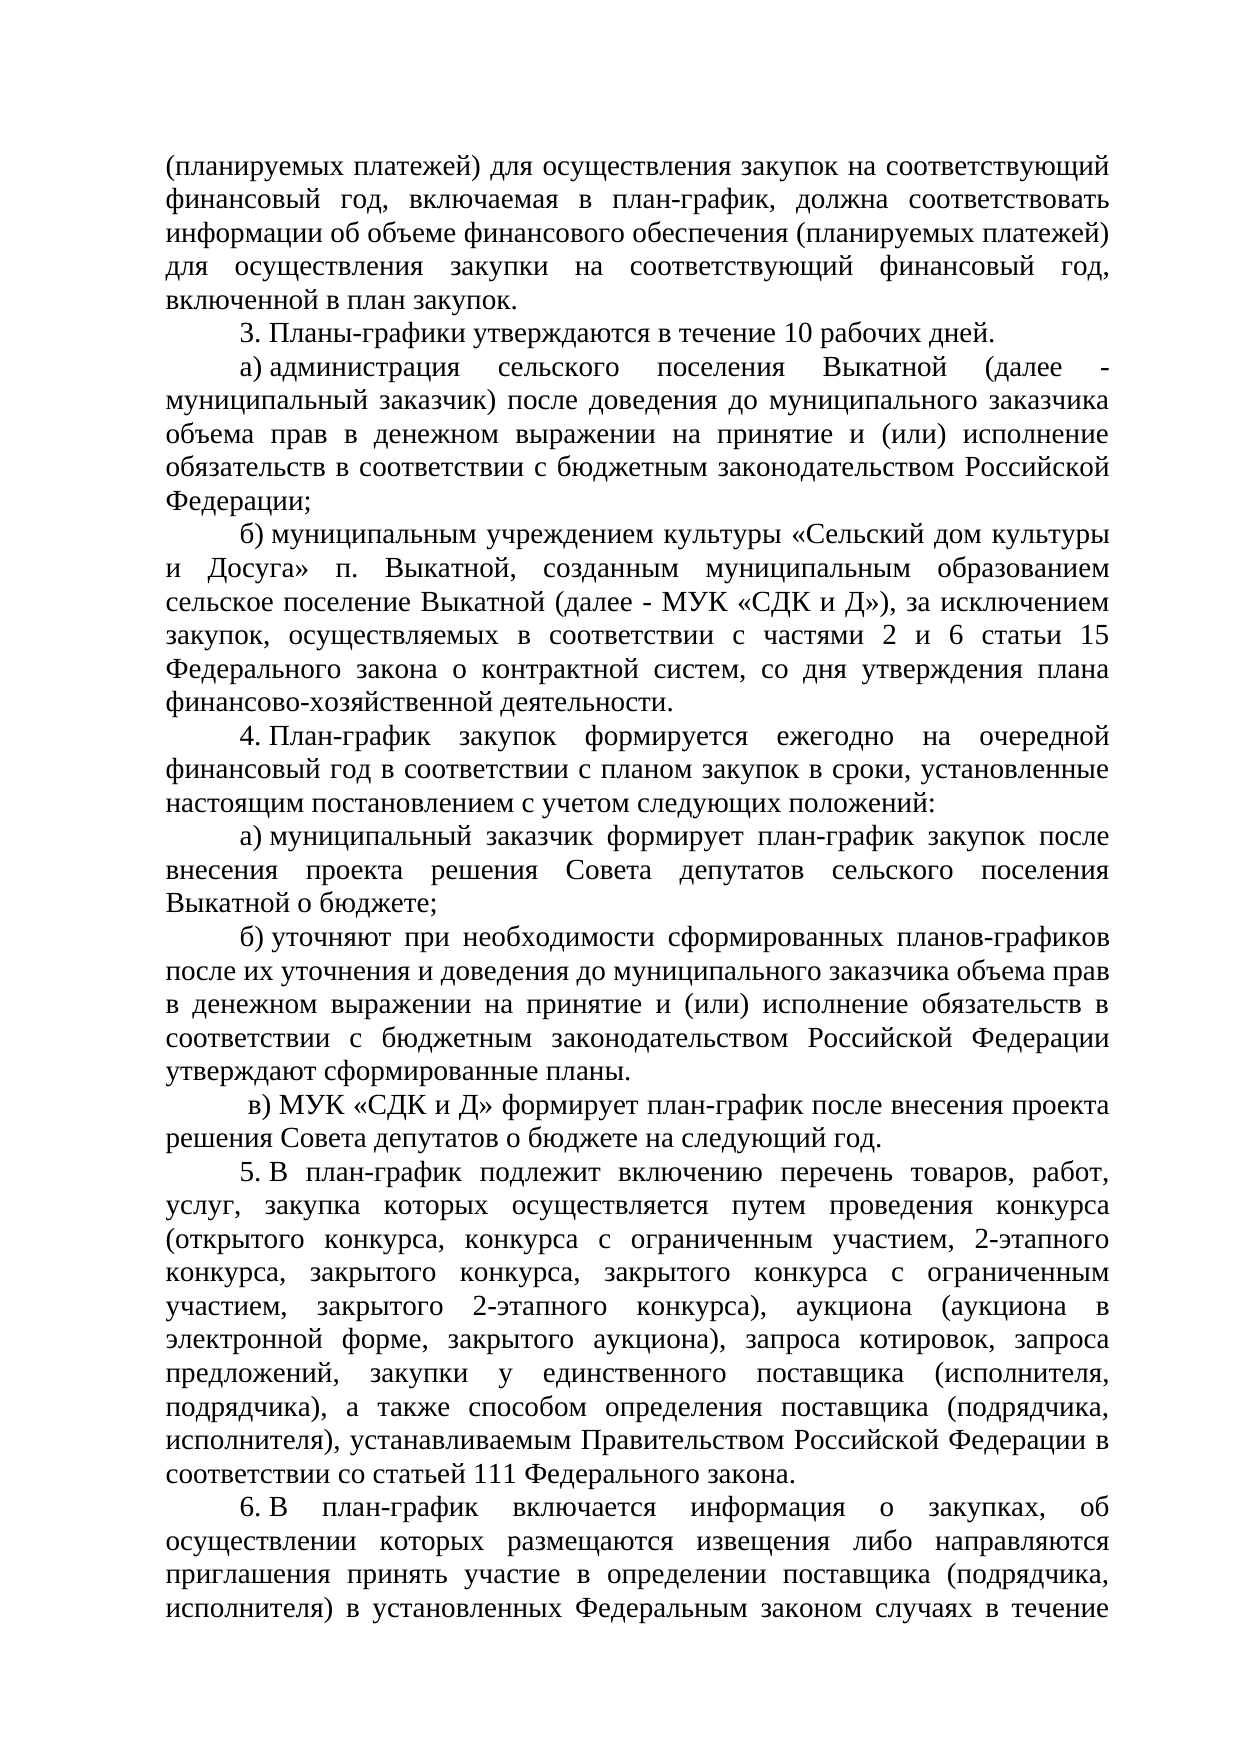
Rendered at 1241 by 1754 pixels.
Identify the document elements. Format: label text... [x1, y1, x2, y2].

text а) администрация сельского поселения Выкатной (далее - муниципальный заказчик) после доведения до муниципального заказчика объема прав в денежном выражении на принятие и (или) исполнение обязательств в соответствии с бюджетным законодательством Российской Федерации; [165, 349, 1110, 517]
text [165, 148, 1110, 315]
text 3. Планы-графики утверждаются в течение 10 рабочих дней. [165, 315, 1110, 349]
text 4. План-график закупок формируется ежегодно на очередной финансовый год в соответствии с планом закупок в сроки, установленные настоящим постановлением с учетом следующих положений: [165, 718, 1110, 818]
text б) уточняют при необходимости сформированных планов-графиков после их уточнения и доведения до муниципального заказчика объема прав в денежном выражении на принятие и (или) исполнение обязательств в соответствии с бюджетным законодательством Российской Федерации утверждают сформированные планы. [165, 919, 1110, 1087]
text б) муниципальным учреждением культуры «Сельский дом культуры и Досуга» п. Выкатной, созданным муниципальным образованием сельское поселение Выкатной (далее - МУК «СДК и Д»), за исключением закупок, осуществляемых в соответствии с частями 2 и 6 статьи 15 Федерального закона о контрактной систем, со дня утверждения плана финансово-хозяйственной деятельности. [165, 517, 1110, 718]
text а) муниципальный заказчик формирует план-график закупок после внесения проекта решения Совета депутатов сельского поселения Выкатной о бюджете; [165, 818, 1110, 919]
text в) МУК «СДК и Д» формирует план-график после внесения проекта решения Совета депутатов о бюджете на следующий год. [165, 1087, 1110, 1154]
text 5. В план-график подлежит включению перечень товаров, работ, услуг, закупка которых осуществляется путем проведения конкурса (открытого конкурса, конкурса с ограниченным участием, 2-этапного конкурса, закрытого конкурса, закрытого конкурса с ограниченным участием, закрытого 2-этапного конкурса), аукциона (аукциона в электронной форме, закрытого аукциона), запроса котировок, запроса предложений, закупки у единственного поставщика (исполнителя, подрядчика), а также способом определения поставщика (подрядчика, исполнителя), устанавливаемым Правительством Российской Федерации в соответствии со статьей 111 Федерального закона. [165, 1154, 1110, 1489]
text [165, 1489, 1110, 1623]
